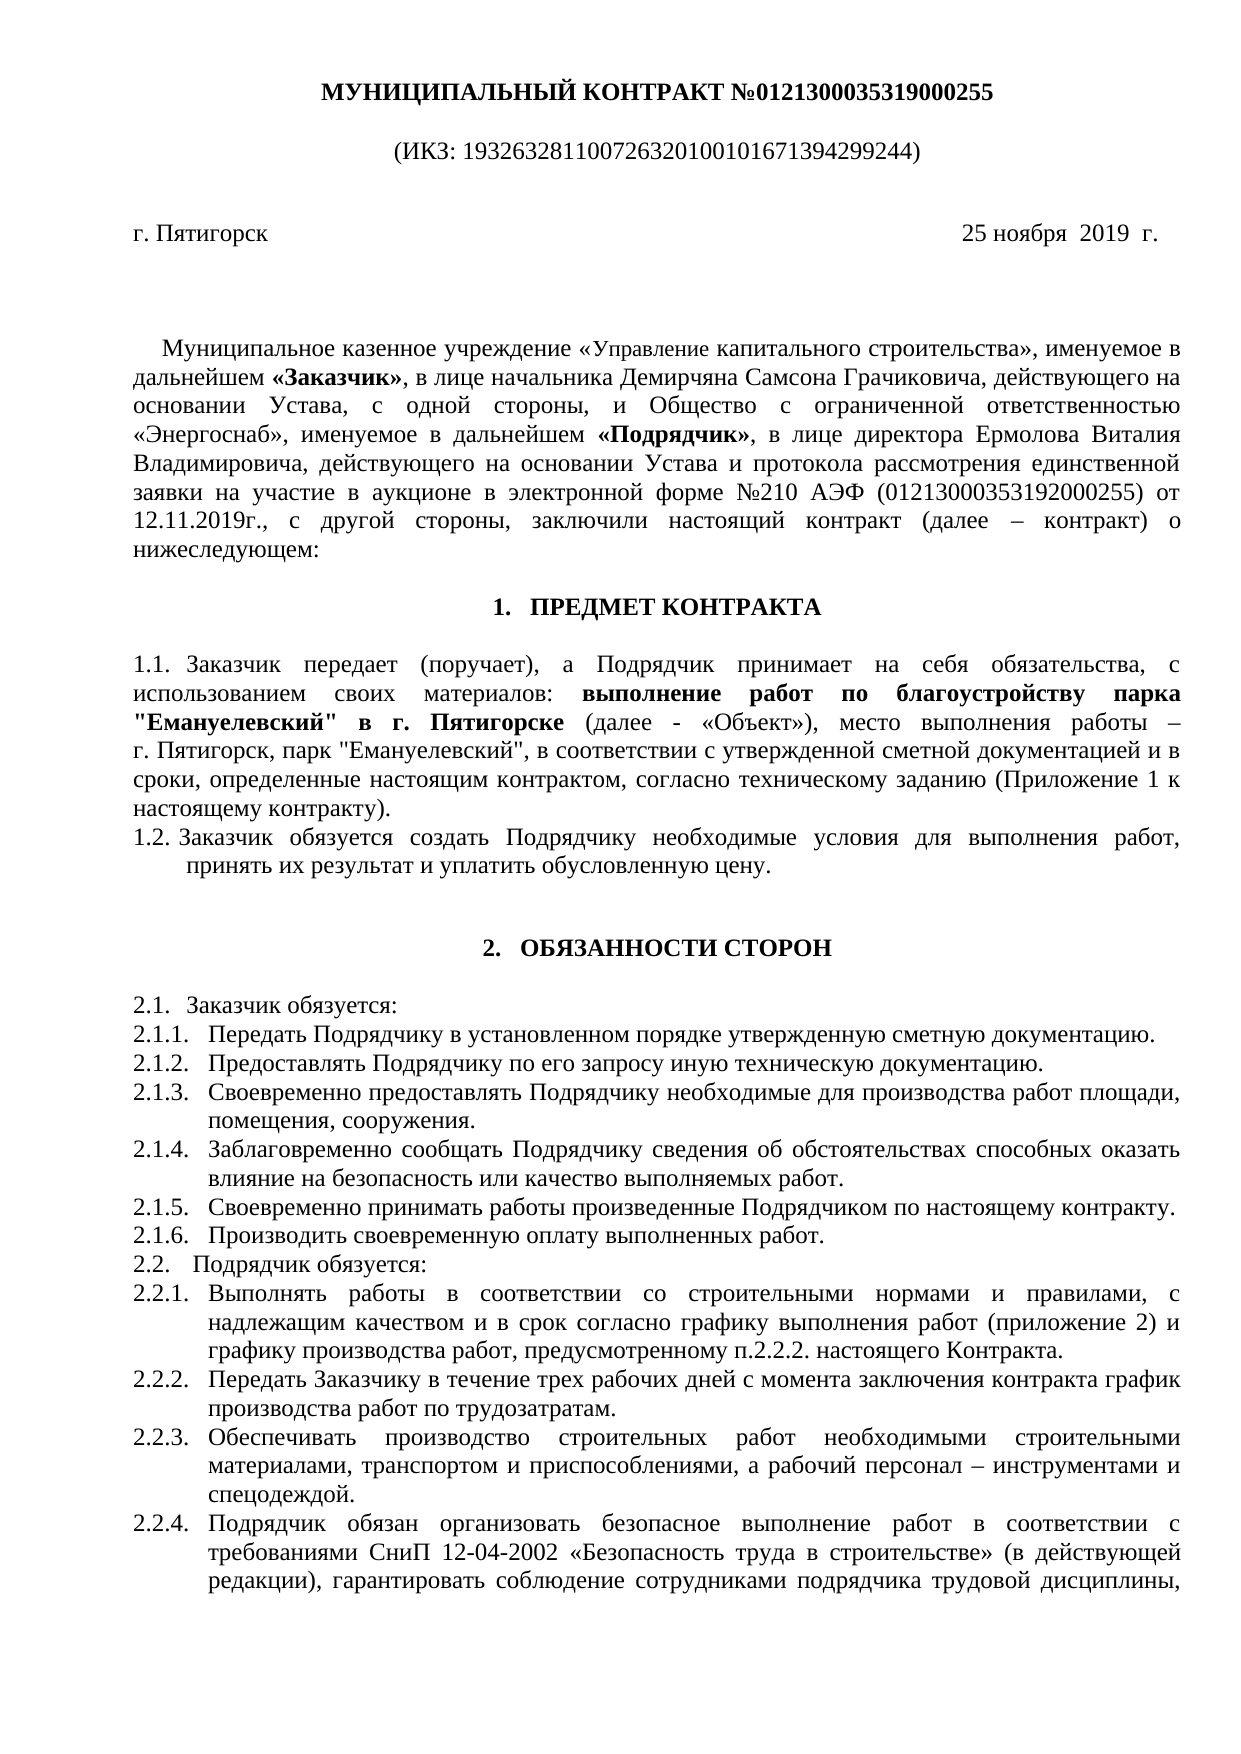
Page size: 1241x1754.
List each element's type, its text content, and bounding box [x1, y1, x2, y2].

list Передать Подрядчику в установленном порядке утвержденную сметную документацию. [133, 1019, 1181, 1048]
list Выполнять работы в соответствии со строительными нормами и правилами, с надлежащим качеством и в срок согласно графику выполнения работ (приложение 2) и графику производства работ, предусмотренному п.2.2.2. настоящего Контракта. [133, 1278, 1181, 1364]
list Заблаговременно сообщать Подрядчику сведения об обстоятельствах способных оказать влияние на безопасность или качество выполняемых работ. [133, 1134, 1181, 1192]
list ПРЕДМЕТ КОНТРАКТА [133, 592, 1181, 621]
list Заказчик обязуется создать Подрядчику необходимые условия для выполнения работ, принять их результат и уплатить обусловленную цену. [133, 822, 1181, 879]
list Подрядчик обязуется: [133, 1249, 1181, 1278]
text МУНИЦИПАЛЬНЫЙ КОНТРАКТ №0121300035319000255 [133, 77, 1181, 106]
list Заказчик обязуется: [133, 991, 1181, 1019]
list Производить своевременную оплату выполненных работ. [133, 1221, 1181, 1249]
list Своевременно принимать работы произведенные Подрядчиком по настоящему контракту. [133, 1192, 1181, 1221]
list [133, 1508, 1181, 1594]
list Предоставлять Подрядчику по его запросу иную техническую документацию. [133, 1048, 1181, 1077]
list Обеспечивать производство строительных работ необходимыми строительными материалами, транспортом и приспособлениями, а рабочий персонал – инструментами и спецодеждой. [133, 1422, 1181, 1508]
list Своевременно предоставлять Подрядчику необходимые для производства работ площади, помещения, сооружения. [133, 1077, 1181, 1134]
list Заказчик передает (поручает), а Подрядчик принимает на себя обязательства, с использованием своих материалов: выполнение работ по благоустройству парка "Емануелевский" в г. Пятигорске (далее - «Объект»), место выполнения работы – г. Пятигорск, парк "Емануелевский", в соответствии с утвержденной сметной документацией и в сроки, определенные настоящим контрактом, согласно техническому заданию (Приложение 1 к настоящему контракту). [133, 649, 1181, 822]
text г. Пятигорск 25 ноября 2019 г. [133, 218, 1181, 247]
list ОБЯЗАННОСТИ СТОРОН [133, 933, 1181, 962]
text (ИКЗ: 193263281100726320100101671394299244) [133, 136, 1181, 165]
list Передать Заказчику в течение трех рабочих дней с момента заключения контракта график производства работ по трудозатратам. [133, 1364, 1181, 1422]
text Муниципальное казенное учреждение «Управление капитального строительства», именуемое в дальнейшем «Заказчик», в лице начальника Демирчяна Самсона Грачиковича, действующего на основании Устава, с одной стороны, и Общество с ограниченной ответственностью «Энергоснаб», именуемое в дальнейшем «Подрядчик», в лице директора Ермолова Виталия Владимировича, действующего на основании Устава и протокола рассмотрения единственной заявки на участие в аукционе в электронной форме №210 АЭФ (01213000353192000255) от 12.11.2019г., с другой стороны, заключили настоящий контракт (далее – контракт) о нижеследующем: [133, 333, 1181, 563]
